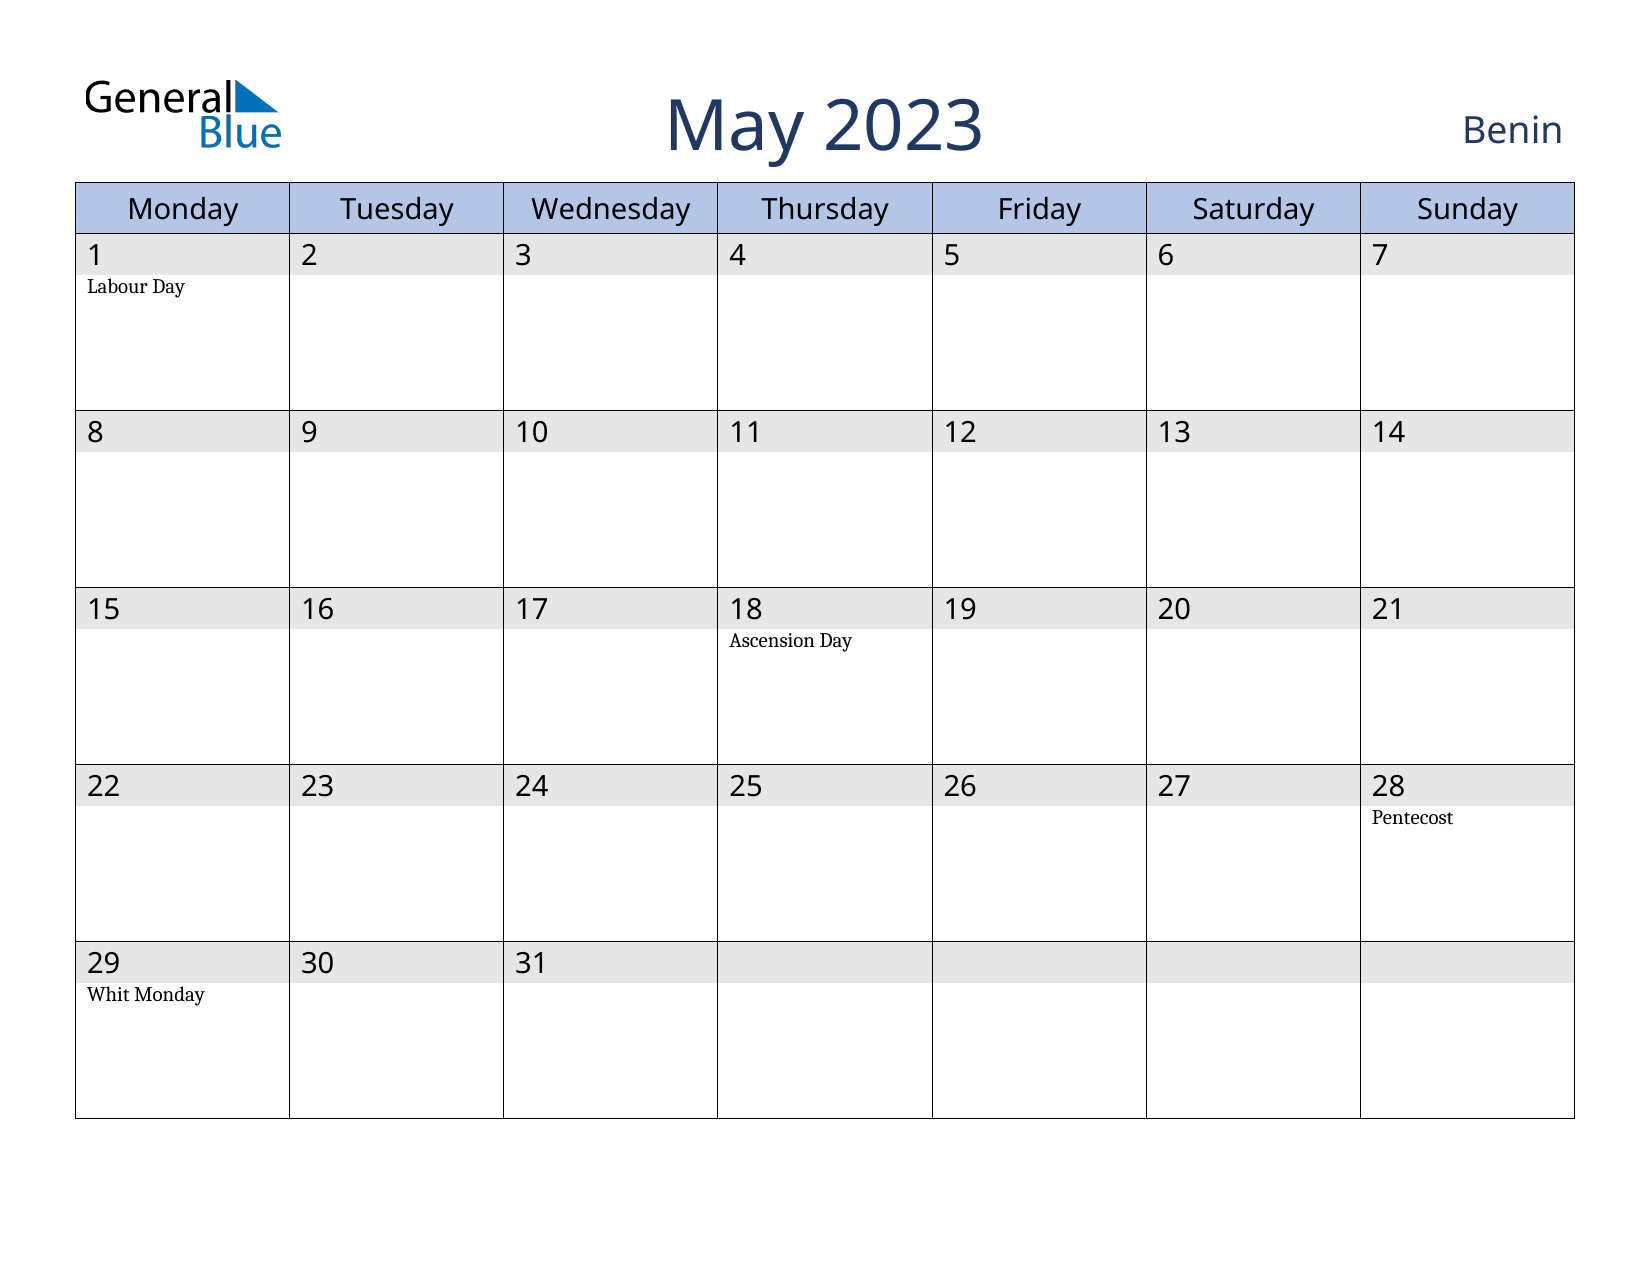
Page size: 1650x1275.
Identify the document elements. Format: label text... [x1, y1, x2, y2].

table_cell [933, 983, 1146, 1118]
table_cell 13 [1147, 411, 1360, 452]
table_cell [1147, 452, 1360, 587]
table_cell 15 [76, 588, 289, 629]
table_cell [504, 629, 717, 764]
table_cell [1361, 942, 1574, 983]
table_cell Labour Day [76, 275, 289, 410]
table_cell Ascension Day [718, 629, 932, 764]
table_cell 19 [933, 588, 1146, 629]
table_cell 17 [504, 588, 717, 629]
table_cell Saturday [1147, 183, 1360, 233]
table_cell Monday [76, 183, 289, 233]
table_cell 30 [290, 942, 503, 983]
table_cell [933, 275, 1146, 410]
table_cell [1361, 983, 1574, 1118]
table_cell 4 [718, 234, 932, 275]
table_cell 28 [1361, 765, 1574, 806]
table_cell 23 [290, 765, 503, 806]
table_cell [933, 806, 1146, 941]
table_cell [718, 452, 932, 587]
table_cell Pentecost [1361, 806, 1574, 941]
table_cell [504, 983, 717, 1118]
table_cell [76, 806, 289, 941]
table_cell 18 [718, 588, 932, 629]
table_cell [718, 275, 932, 410]
table_cell [1147, 983, 1360, 1118]
table_cell [1361, 629, 1574, 764]
table_cell 12 [933, 411, 1146, 452]
table_cell [1147, 806, 1360, 941]
table_cell [290, 806, 503, 941]
table_cell [933, 629, 1146, 764]
table_cell [718, 983, 932, 1118]
table_cell Sunday [1361, 183, 1574, 233]
table_cell [290, 983, 503, 1118]
table_cell 11 [718, 411, 932, 452]
table_cell [1361, 275, 1574, 410]
table_cell 8 [76, 411, 289, 452]
table_cell 14 [1361, 411, 1574, 452]
table_cell [718, 806, 932, 941]
table_cell [718, 942, 932, 983]
table_cell 22 [76, 765, 289, 806]
table_cell 21 [1361, 588, 1574, 629]
table_cell 6 [1147, 234, 1360, 275]
table_cell [504, 806, 717, 941]
table_cell [933, 942, 1146, 983]
table_cell [1147, 942, 1360, 983]
table_cell 25 [718, 765, 932, 806]
table_header May 2023 [504, 75, 1146, 182]
table_cell [504, 275, 717, 410]
table_cell [290, 452, 503, 587]
picture [86, 80, 281, 148]
table_cell 1 [76, 234, 289, 275]
table_cell [1147, 275, 1360, 410]
table_cell Wednesday [504, 183, 717, 233]
table_header Benin [1146, 75, 1574, 182]
table_cell [1147, 629, 1360, 764]
table_cell [933, 452, 1146, 587]
table_cell Whit Monday [76, 983, 289, 1118]
table_cell [290, 275, 503, 410]
table_cell 31 [504, 942, 717, 983]
table_header [76, 75, 503, 182]
table_cell 29 [76, 942, 289, 983]
table_cell 3 [504, 234, 717, 275]
table_cell 27 [1147, 765, 1360, 806]
table_cell [290, 629, 503, 764]
table_cell 16 [290, 588, 503, 629]
table_cell [504, 452, 717, 587]
table_cell 20 [1147, 588, 1360, 629]
table_cell 24 [504, 765, 717, 806]
table_cell 7 [1361, 234, 1574, 275]
table_cell 26 [933, 765, 1146, 806]
table_cell Thursday [718, 183, 932, 233]
table_cell 5 [933, 234, 1146, 275]
table_cell Tuesday [290, 183, 503, 233]
table_cell [76, 629, 289, 764]
table_cell [76, 452, 289, 587]
table_cell 10 [504, 411, 717, 452]
table_cell 2 [290, 234, 503, 275]
table_cell 9 [290, 411, 503, 452]
table_cell Friday [933, 183, 1146, 233]
table_cell [1361, 452, 1574, 587]
